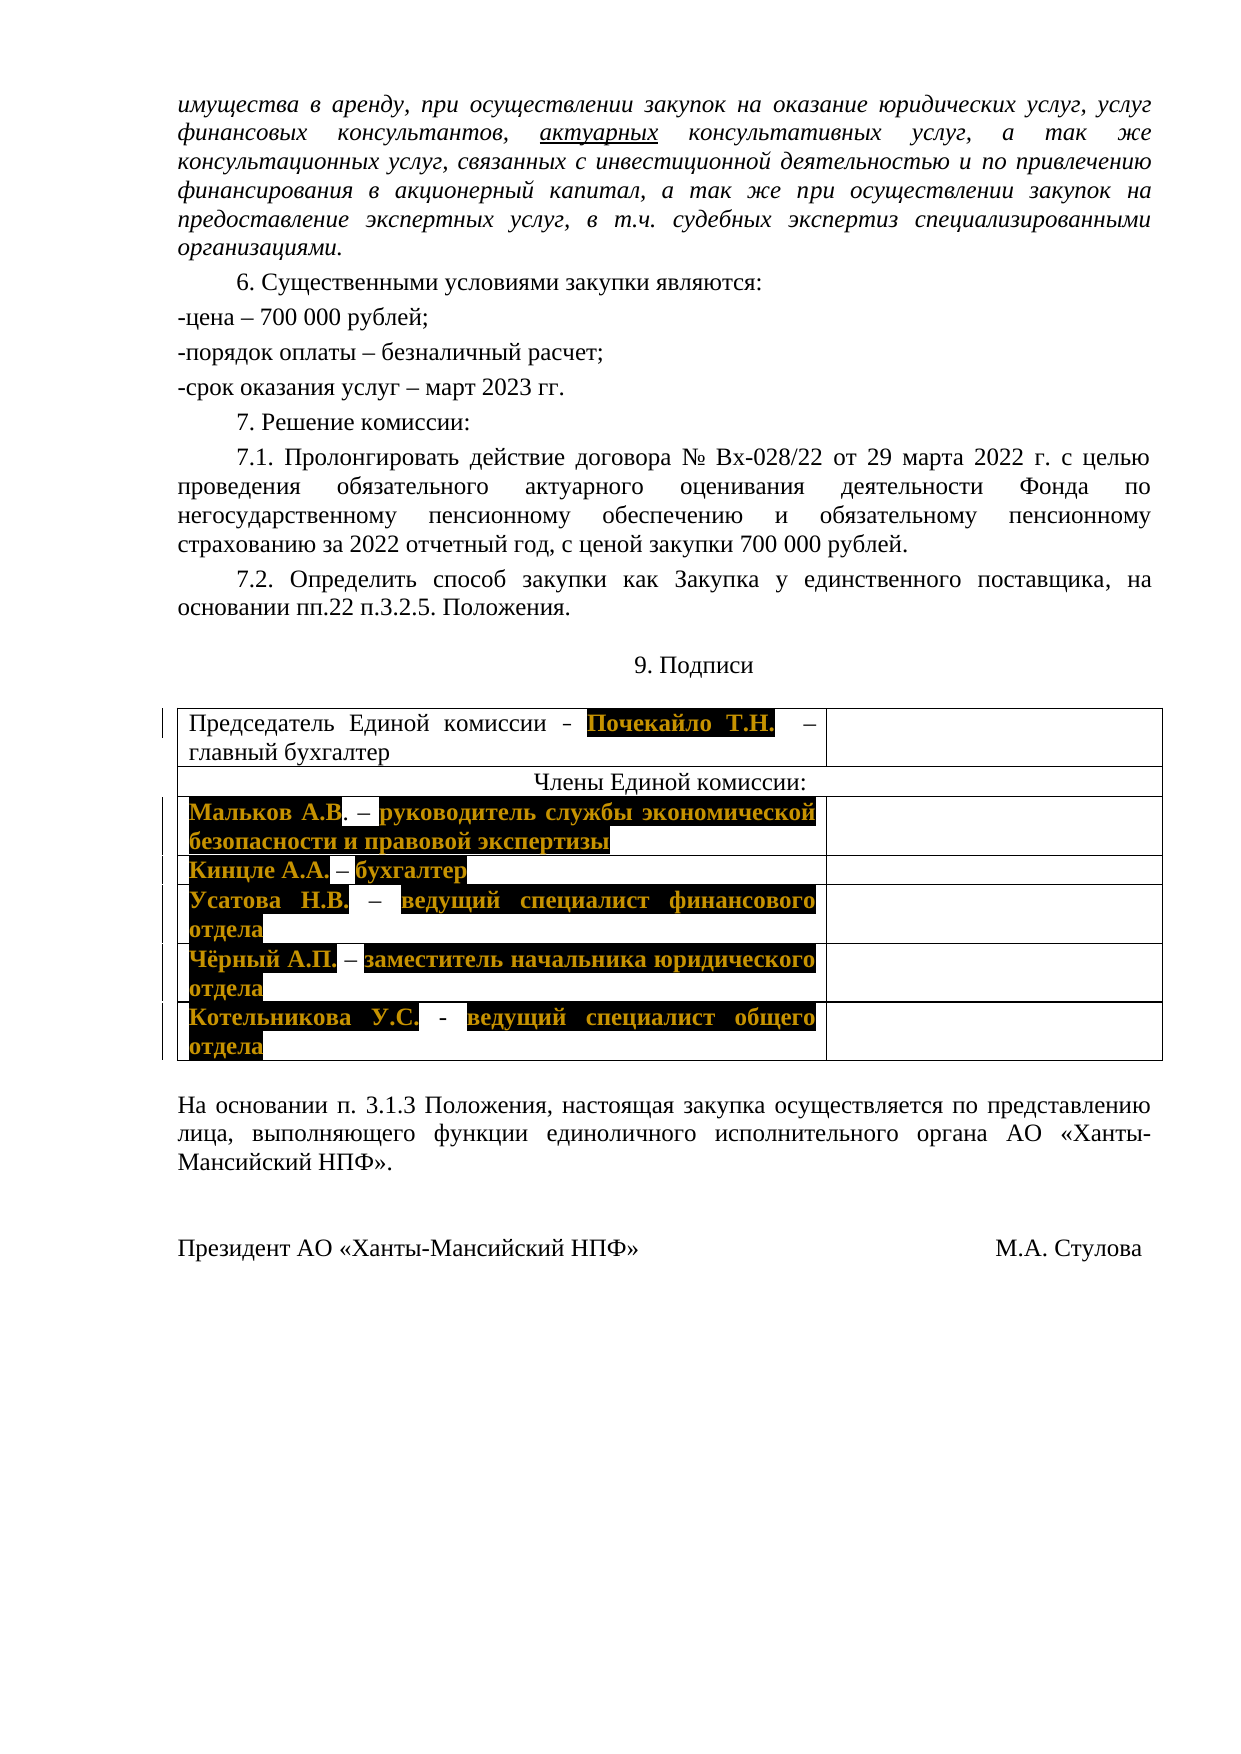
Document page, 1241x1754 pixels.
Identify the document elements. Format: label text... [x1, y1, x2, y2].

table_cell [827, 944, 1162, 1001]
text -цена – 700 000 рублей; [177, 302, 1152, 331]
text 9. Подписи [177, 650, 1152, 679]
text 7.2. Определить способ закупки как Закупка у единственного поставщика, на основании пп.22 п.3.2.5. Положения. [177, 564, 1152, 621]
text На основании п. 3.1.3 Положения, настоящая закупка осуществляется по представлению лица, выполняющего функции единоличного исполнительного органа АО «Ханты-Мансийский НПФ». [177, 1090, 1152, 1176]
text 7. Решение комиссии: [177, 407, 1152, 436]
table_cell [827, 856, 1162, 884]
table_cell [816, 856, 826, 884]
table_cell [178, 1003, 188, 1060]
table_cell [827, 1003, 1162, 1060]
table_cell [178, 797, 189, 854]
table_cell [827, 885, 1162, 943]
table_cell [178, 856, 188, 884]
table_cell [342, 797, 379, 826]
text Президент АО «Ханты-Мансийский НПФ» М.А. Стулова [177, 1233, 1152, 1262]
table_cell [827, 797, 1162, 854]
table_header [827, 709, 1162, 766]
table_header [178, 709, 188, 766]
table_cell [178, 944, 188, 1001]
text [177, 89, 1152, 261]
text -срок оказания услуг – март 2023 гг. [177, 372, 1152, 401]
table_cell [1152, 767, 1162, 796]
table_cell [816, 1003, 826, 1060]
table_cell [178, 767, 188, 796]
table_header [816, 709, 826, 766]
text 7.1. Пролонгировать действие договора № Вх-028/22 от 29 марта 2022 г. с целью проведения обязательного актуарного оценивания деятельности Фонда по негосударственному пенсионному обеспечению и обязательному пенсионному страхованию за 2022 отчетный год, с ценой закупки 700 000 рублей. [177, 442, 1152, 557]
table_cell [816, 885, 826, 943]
text -порядок оплаты – безналичный расчет; [177, 337, 1152, 366]
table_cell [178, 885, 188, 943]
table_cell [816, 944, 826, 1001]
text 6. Существенными условиями закупки являются: [177, 267, 1152, 296]
table_cell Мальков А.В. – руководитель службы экономической безопасности и правовой экспертизы [610, 797, 826, 854]
